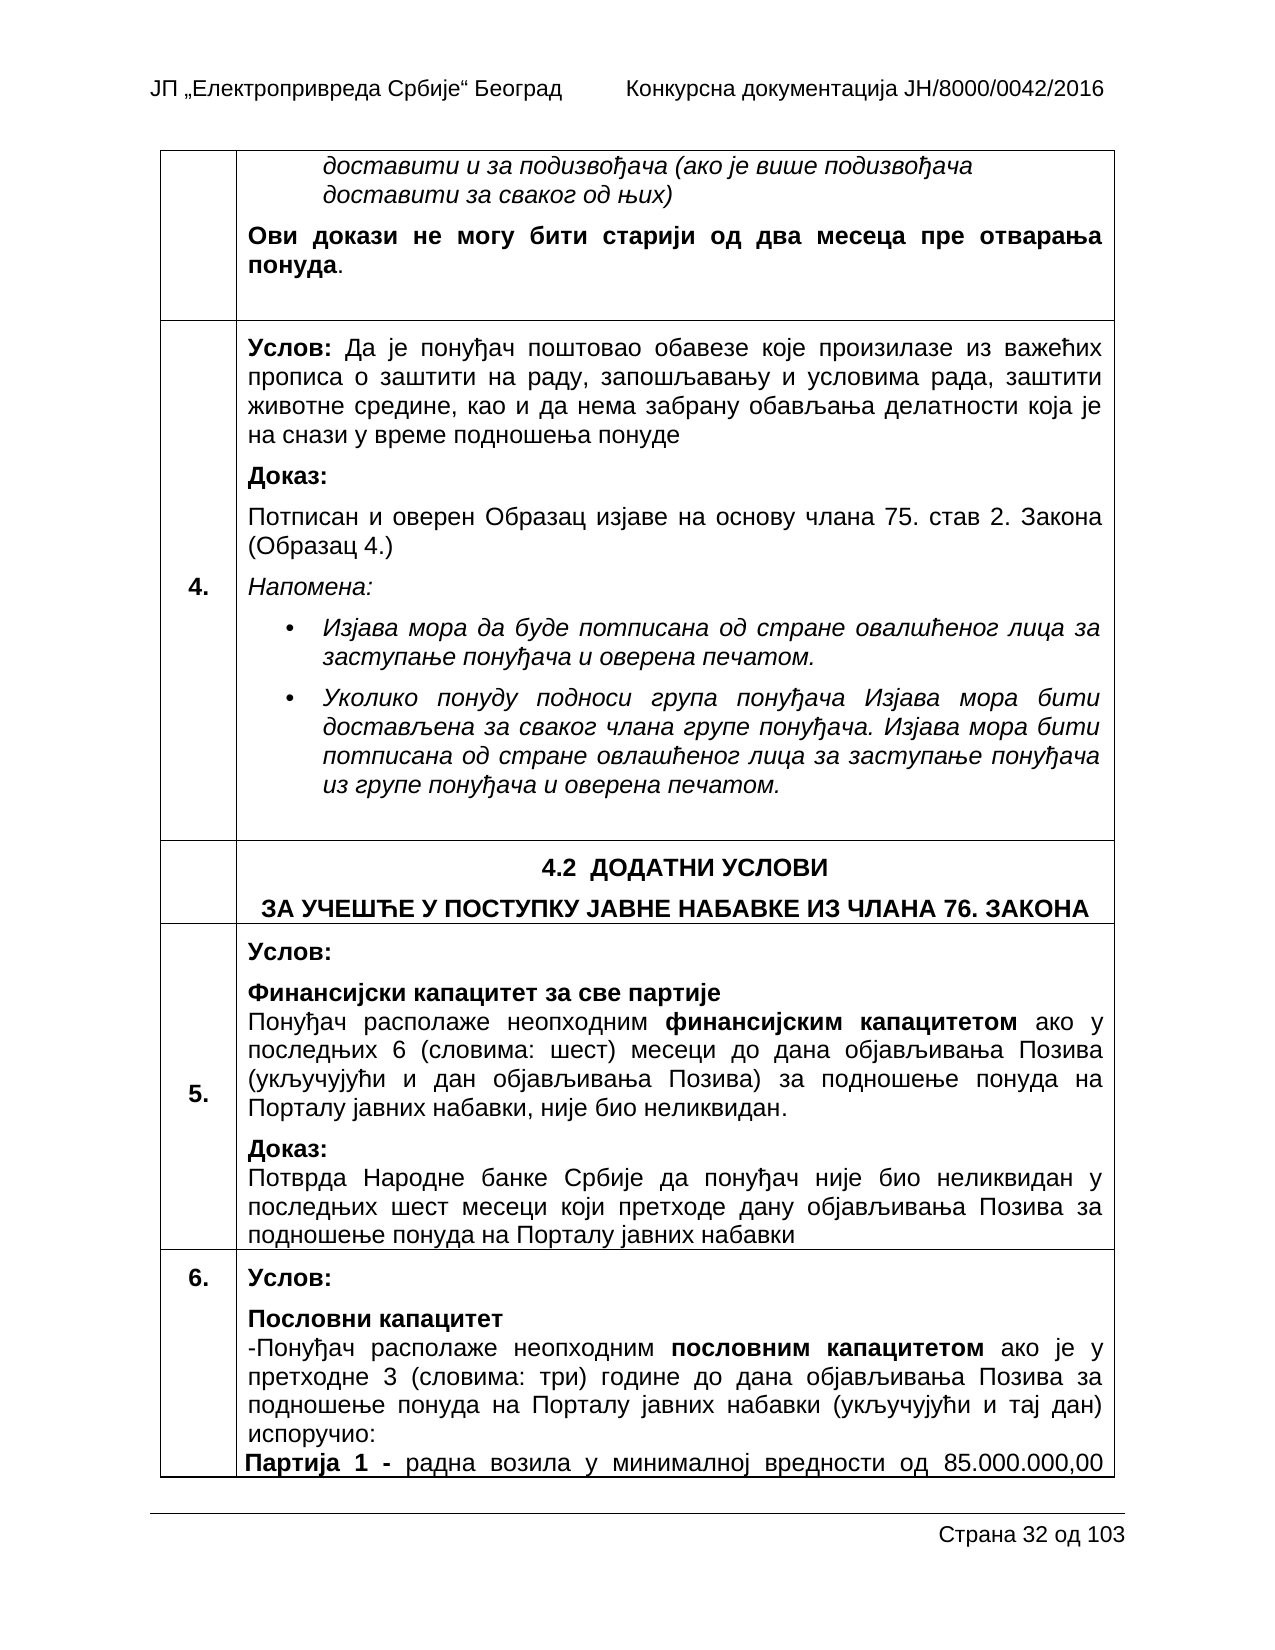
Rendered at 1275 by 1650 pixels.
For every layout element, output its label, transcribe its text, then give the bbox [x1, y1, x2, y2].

table_cell 6. [161, 1250, 236, 1476]
table_cell [161, 841, 236, 923]
table_cell 5. [161, 924, 236, 1249]
table_cell Услов: Финансијски капацитет за све партије Понуђач располаже неопходним финансијским капацитетом ако у последњих 6 (словима: шест) месеци до дана објављивања Позива (укључујући и дан објављивања Позива) за подношење понуда на Порталу јавних набавки, није био неликвидан. Доказ: Потврда Народне банке Србије да понуђач није био неликвидан у последњих шест месеци који претходе дану објављивања Позива за подношење понуда на Порталу јавних набавки [237, 924, 1114, 1249]
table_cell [237, 1250, 1114, 1476]
table_cell 4.2 ДОДАТНИ УСЛОВИ ЗА УЧЕШЋЕ У ПОСТУПКУ ЈАВНЕ НАБАВКЕ ИЗ ЧЛАНА 76. ЗАКОНА [237, 841, 1114, 923]
table_cell 4. [161, 321, 236, 839]
table_cell 3. [161, 151, 236, 320]
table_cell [237, 151, 1114, 320]
table_cell Услов: Да је понуђач поштовао обавезе које произилазе из важећих прописа о заштити на раду, запошљавању и условима рада, заштити животне средине, као и да нема забрану обављања делатности која је на снази у време подношења понуде Доказ: Потписан и оверен Образац изјаве на основу члана 75. став 2. Закона (Образац 4.) Напомена: Изјава мора да буде потписана од стране овалшћеног лица за заступање понуђача и оверена печатом. Уколико понуду подноси група понуђача Изјава мора бити достављена за сваког члана групе понуђача. Изјава мора бити потписана од стране овлашћеног лица за заступање понуђача из групе понуђача и оверена печатом. [237, 321, 1114, 839]
